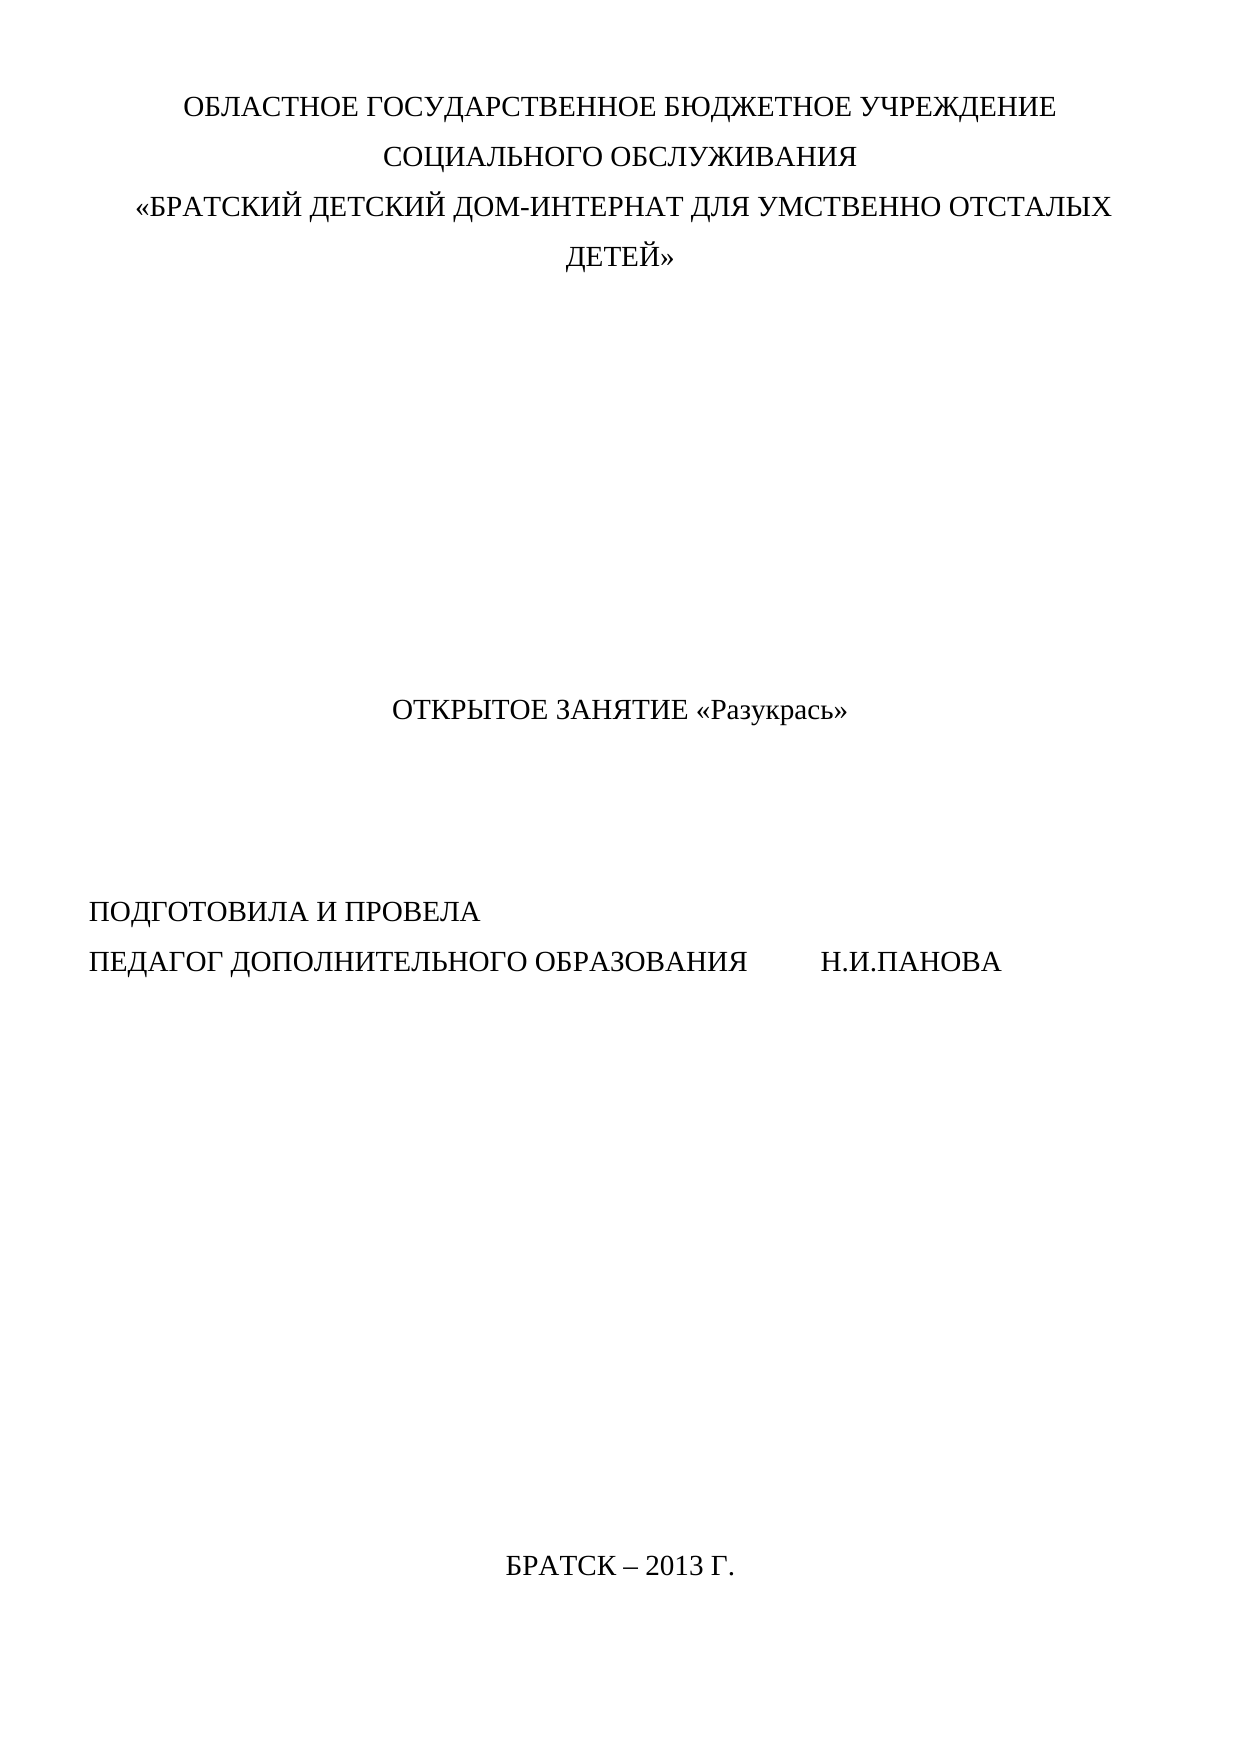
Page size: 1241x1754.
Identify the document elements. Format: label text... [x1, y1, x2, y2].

text ОБЛАСТНОЕ ГОСУДАРСТВЕННОЕ БЮДЖЕТНОЕ УЧРЕЖДЕНИЕ СОЦИАЛЬНОГО ОБСЛУЖИВАНИЯ [89, 89, 1152, 172]
text БРАТСК – 2013 Г. [89, 1548, 1152, 1581]
text ПЕДАГОГ ДОПОЛНИТЕЛЬНОГО ОБРАЗОВАНИЯ Н.И.ПАНОВА [89, 944, 1152, 977]
text «БРАТСКИЙ ДЕТСКИЙ ДОМ-ИНТЕРНАТ ДЛЯ УМСТВЕННО ОТСТАЛЫХ ДЕТЕЙ» [89, 189, 1152, 273]
text ОТКРЫТОЕ ЗАНЯТИЕ «Разукрась» [89, 692, 1152, 726]
text ПОДГОТОВИЛА И ПРОВЕЛА [89, 894, 1152, 927]
